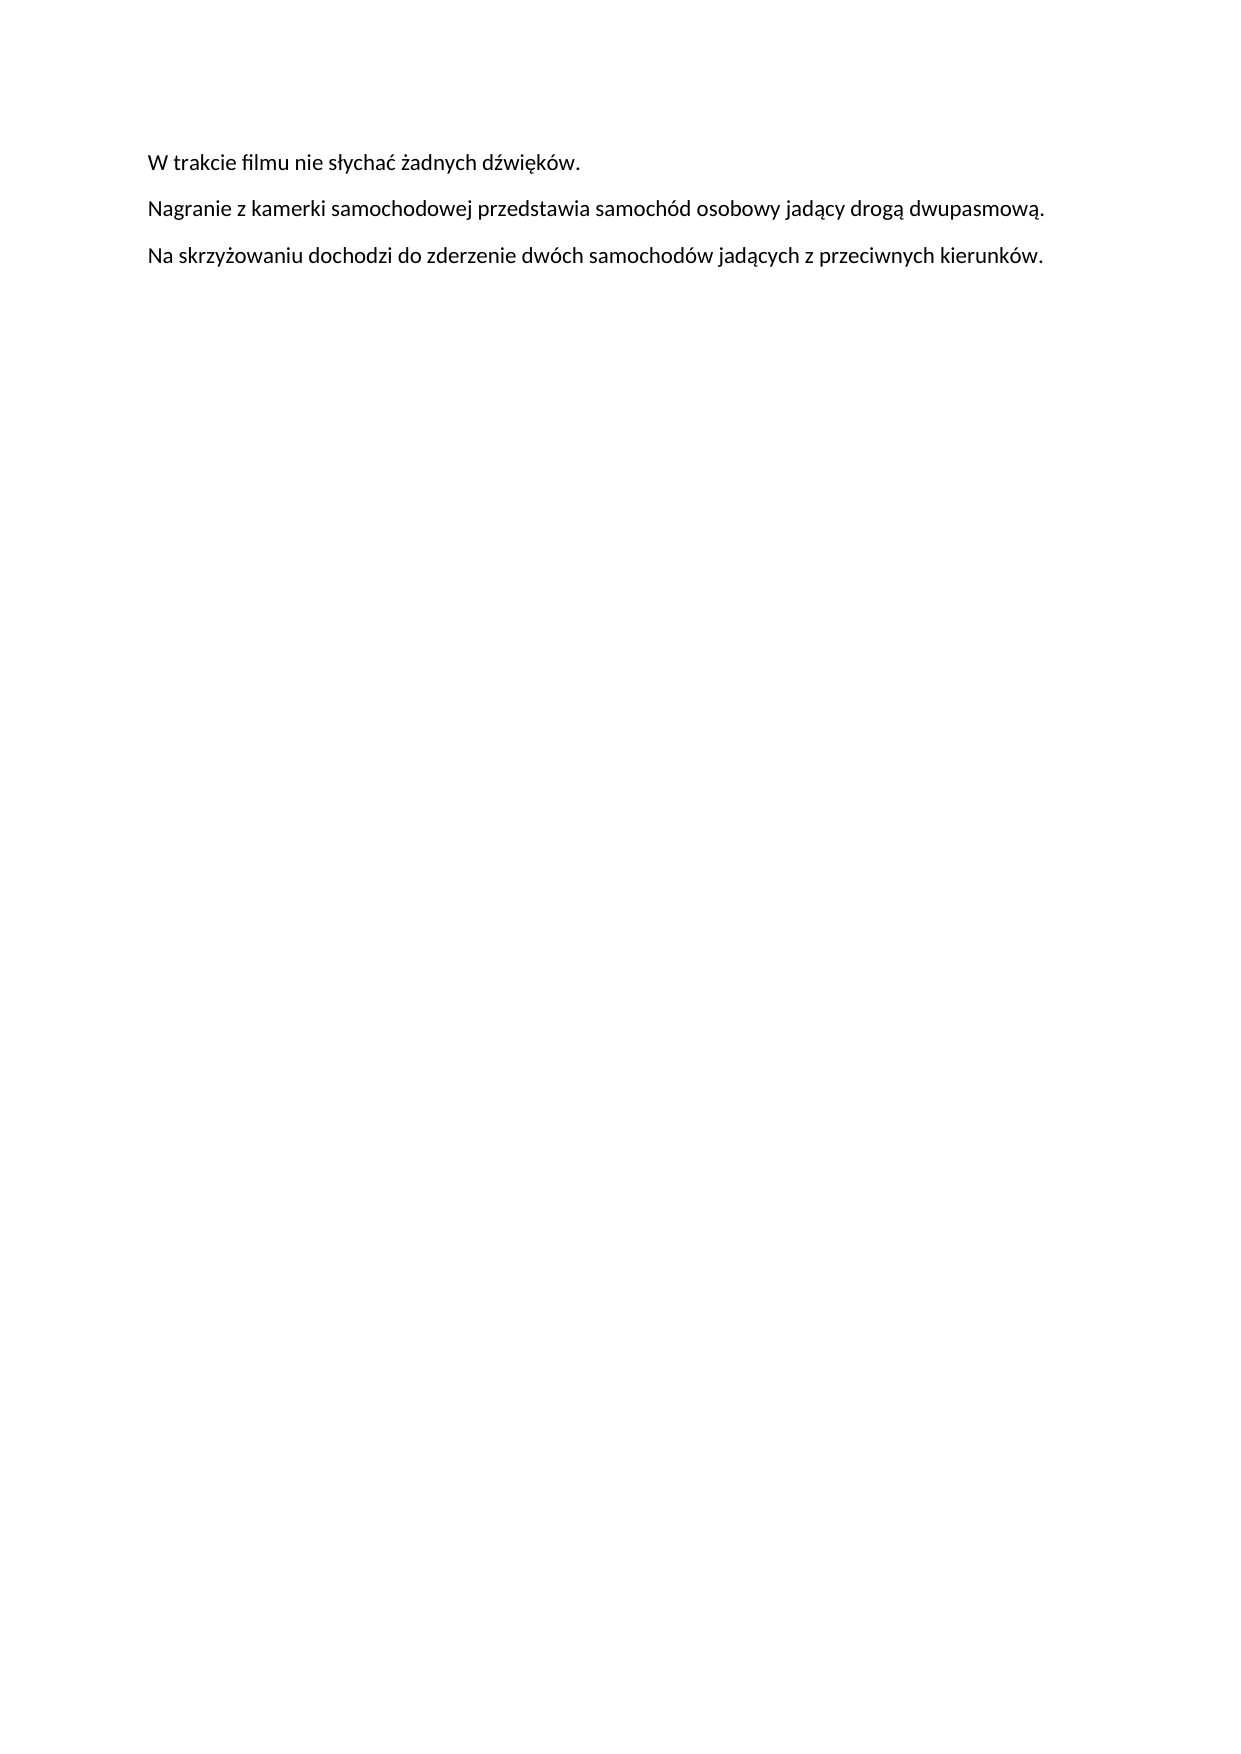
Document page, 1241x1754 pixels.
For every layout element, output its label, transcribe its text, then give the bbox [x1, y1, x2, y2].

text Nagranie z kamerki samochodowej przedstawia samochód osobowy jadący drogą dwupasmową. [148, 194, 1093, 222]
text W trakcie filmu nie słychać żadnych dźwięków. [148, 148, 1093, 176]
text Na skrzyżowaniu dochodzi do zderzenie dwóch samochodów jadących z przeciwnych kierunków. [148, 241, 1093, 269]
